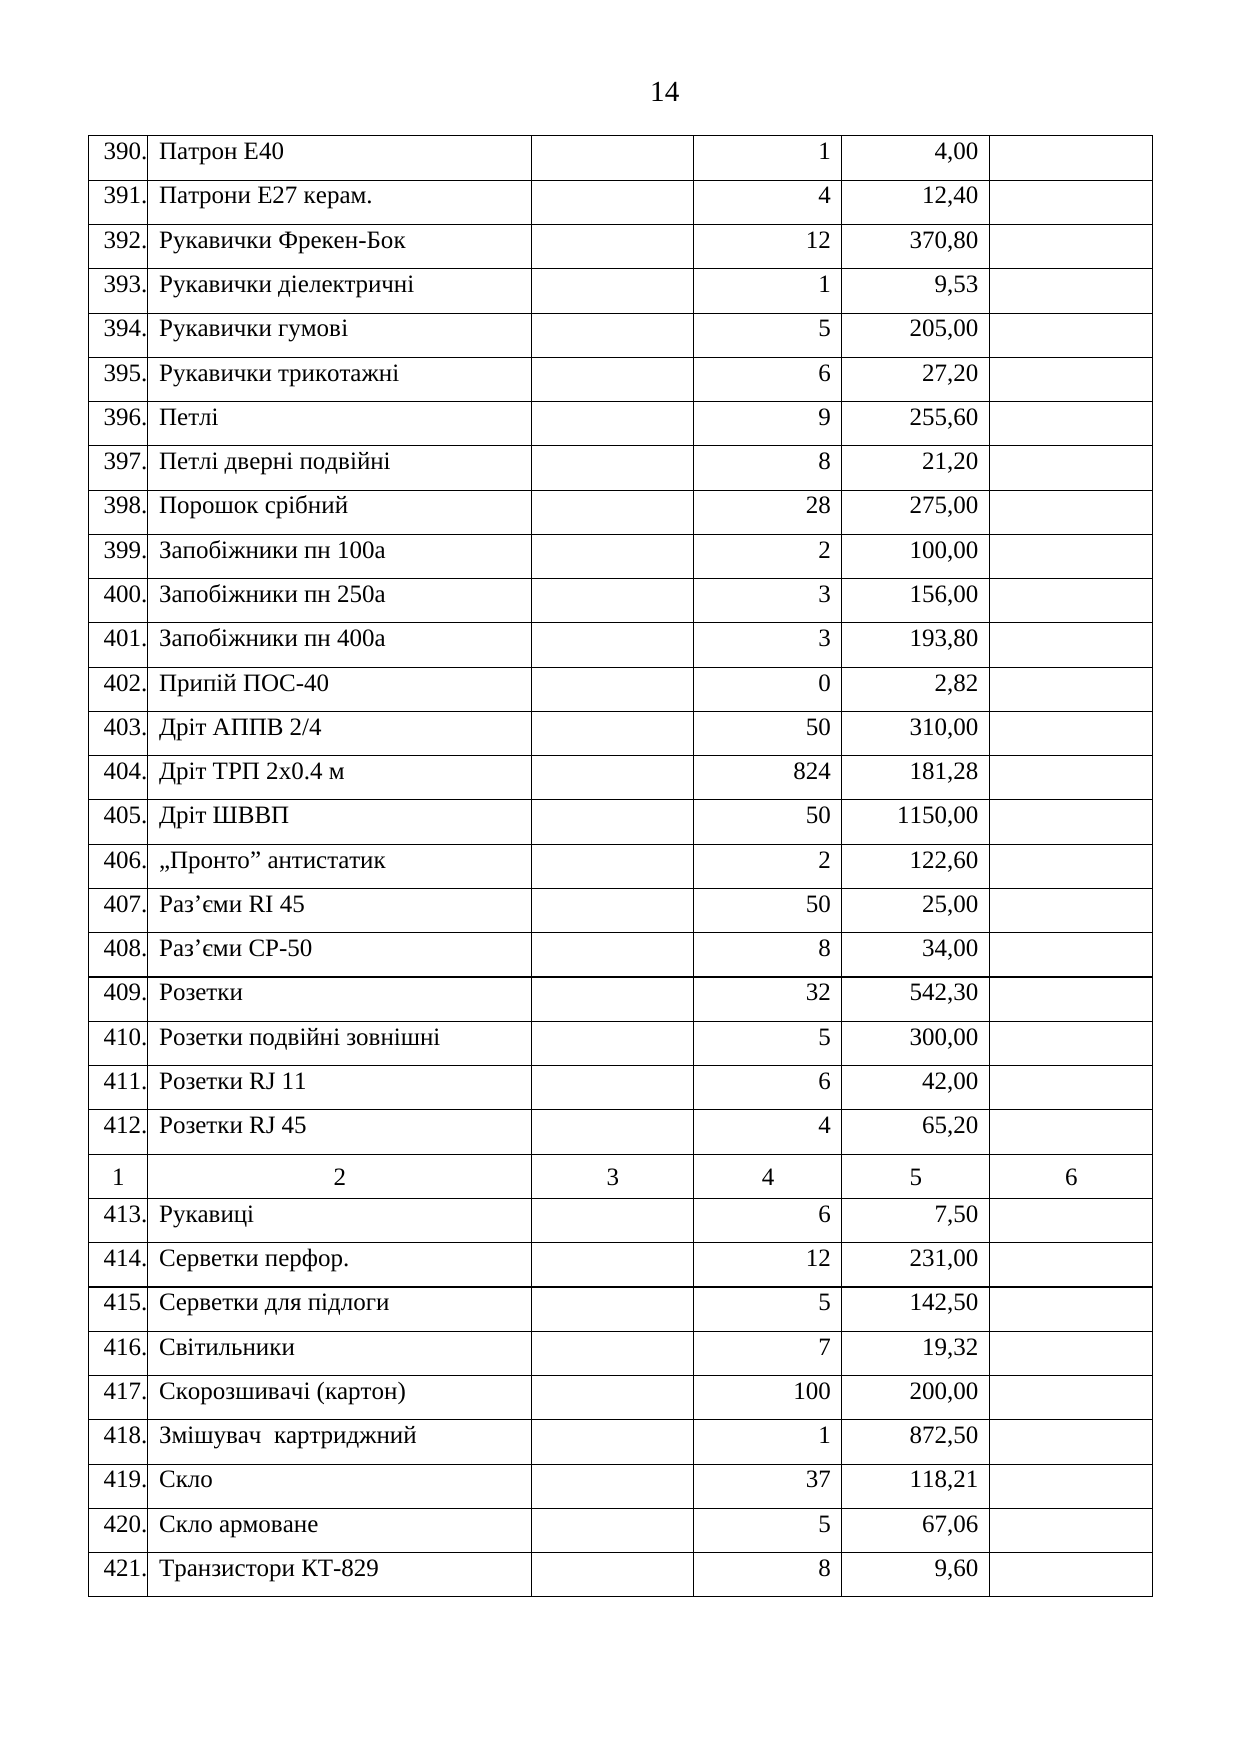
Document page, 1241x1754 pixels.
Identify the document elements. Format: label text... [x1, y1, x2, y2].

table_cell Припій ПОС-40 [148, 668, 531, 711]
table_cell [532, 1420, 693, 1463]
table_cell [532, 756, 693, 799]
table_cell [532, 579, 693, 622]
table_cell 32 [694, 978, 841, 1021]
table_cell [532, 889, 693, 932]
table_cell 181,28 [842, 756, 989, 799]
table_cell Рукавички гумові [148, 314, 531, 357]
table_cell 50 [694, 712, 841, 755]
table_cell 1 [89, 1155, 147, 1198]
table_cell 8 [694, 446, 841, 489]
table_cell 12 [694, 225, 841, 268]
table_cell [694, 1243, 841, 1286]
table_cell [990, 1022, 1152, 1065]
table_cell [89, 491, 147, 534]
table_cell 50 [694, 889, 841, 932]
table_cell 42,00 [842, 1066, 989, 1109]
table_cell 5 [694, 1022, 841, 1065]
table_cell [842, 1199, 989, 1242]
table_cell 6 [694, 1066, 841, 1109]
table_cell Раз’єми RI 45 [148, 889, 531, 932]
table_cell [89, 1110, 147, 1153]
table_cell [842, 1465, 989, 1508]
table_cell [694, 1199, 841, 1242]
table_cell 122,60 [842, 845, 989, 888]
table_cell [532, 446, 693, 489]
table_cell [532, 535, 693, 578]
table_cell [990, 181, 1152, 224]
table_cell [990, 933, 1152, 976]
table_cell [532, 933, 693, 976]
table_cell Дріт ШВВП [148, 800, 531, 844]
table_cell [532, 136, 693, 179]
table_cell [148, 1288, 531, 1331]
table_cell [990, 402, 1152, 445]
table_cell [89, 225, 147, 268]
table_cell 100,00 [842, 535, 989, 578]
table_cell [532, 800, 693, 844]
table_cell 824 [694, 756, 841, 799]
table_cell [990, 756, 1152, 799]
table_cell [89, 314, 147, 357]
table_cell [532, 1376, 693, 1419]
table_cell [89, 181, 147, 224]
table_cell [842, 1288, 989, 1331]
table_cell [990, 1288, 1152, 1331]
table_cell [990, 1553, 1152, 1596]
table_cell [89, 845, 147, 888]
table_cell Дріт ТРП 2х0.4 м [148, 756, 531, 799]
table_cell [89, 446, 147, 489]
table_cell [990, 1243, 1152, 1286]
table_cell Рукавички Фрекен-Бок [148, 225, 531, 268]
table_cell Розетки RJ 11 [148, 1066, 531, 1109]
table_cell 50 [694, 800, 841, 844]
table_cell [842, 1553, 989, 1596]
table_cell 4 [694, 1155, 841, 1198]
table_cell [89, 269, 147, 312]
table_cell [990, 358, 1152, 401]
table_cell Патрони Е27 керам. [148, 181, 531, 224]
table_cell 9,53 [842, 269, 989, 312]
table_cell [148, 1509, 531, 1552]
table_cell 3 [532, 1155, 693, 1198]
table_cell Петлі [148, 402, 531, 445]
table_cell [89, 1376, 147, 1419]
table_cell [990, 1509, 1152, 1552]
table_cell 310,00 [842, 712, 989, 755]
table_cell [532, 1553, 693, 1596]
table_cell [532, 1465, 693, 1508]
table_cell Рукавички діелектричні [148, 269, 531, 312]
table_cell 156,00 [842, 579, 989, 622]
table_cell [532, 402, 693, 445]
table_cell Запобіжники пн 250а [148, 579, 531, 622]
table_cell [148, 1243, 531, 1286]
table_cell [89, 668, 147, 711]
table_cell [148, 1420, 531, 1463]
table_cell 25,00 [842, 889, 989, 932]
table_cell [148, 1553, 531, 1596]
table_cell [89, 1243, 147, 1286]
table_cell [532, 845, 693, 888]
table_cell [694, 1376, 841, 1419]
table_cell 6 [694, 358, 841, 401]
table_cell [89, 889, 147, 932]
table_cell [990, 800, 1152, 844]
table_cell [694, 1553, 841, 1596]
table_cell 300,00 [842, 1022, 989, 1065]
table_cell [89, 358, 147, 401]
table_cell Петлі дверні подвійні [148, 446, 531, 489]
table_cell [532, 1022, 693, 1065]
table_cell 3 [694, 579, 841, 622]
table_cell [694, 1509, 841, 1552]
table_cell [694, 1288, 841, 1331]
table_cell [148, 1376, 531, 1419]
table_cell [990, 1066, 1152, 1109]
table_cell [990, 225, 1152, 268]
table_cell [532, 712, 693, 755]
table_cell Патрон Е40 [148, 136, 531, 179]
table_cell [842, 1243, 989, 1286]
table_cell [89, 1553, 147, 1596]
table_cell [990, 136, 1152, 179]
table_cell [89, 712, 147, 755]
table_cell Запобіжники пн 400а [148, 623, 531, 667]
table_cell Розетки подвійні зовнішні [148, 1022, 531, 1065]
table_cell 2 [148, 1155, 531, 1198]
table_cell [532, 668, 693, 711]
table_cell 4,00 [842, 136, 989, 179]
table_cell 0 [694, 668, 841, 711]
table_cell Раз’єми СР-50 [148, 933, 531, 976]
table_cell [532, 1199, 693, 1242]
table_cell [532, 181, 693, 224]
table_cell [89, 623, 147, 667]
table_cell 34,00 [842, 933, 989, 976]
table_cell [990, 623, 1152, 667]
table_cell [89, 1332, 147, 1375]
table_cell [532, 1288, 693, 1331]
table_cell [89, 978, 147, 1021]
table_cell [89, 1199, 147, 1242]
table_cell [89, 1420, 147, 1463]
table_cell 1150,00 [842, 800, 989, 844]
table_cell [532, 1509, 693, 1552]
table_cell 27,20 [842, 358, 989, 401]
table_cell 28 [694, 491, 841, 534]
table_cell [89, 1066, 147, 1109]
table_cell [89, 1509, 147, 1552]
table_cell [532, 1110, 693, 1153]
table_cell 9 [694, 402, 841, 445]
table_cell Запобіжники пн 100а [148, 535, 531, 578]
table_cell 370,80 [842, 225, 989, 268]
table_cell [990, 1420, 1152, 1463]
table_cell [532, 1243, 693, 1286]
table_cell [89, 535, 147, 578]
table_cell 275,00 [842, 491, 989, 534]
table_cell [532, 358, 693, 401]
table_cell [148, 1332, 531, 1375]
table_cell [89, 136, 147, 179]
table_cell 21,20 [842, 446, 989, 489]
table_cell Дріт АППВ 2/4 [148, 712, 531, 755]
table_cell 12,40 [842, 181, 989, 224]
table_cell 8 [694, 933, 841, 976]
table_cell 4 [694, 1110, 841, 1153]
table_cell Рукавички трикотажні [148, 358, 531, 401]
table_cell [990, 978, 1152, 1021]
table_cell [89, 579, 147, 622]
table_cell [532, 225, 693, 268]
table_cell [990, 535, 1152, 578]
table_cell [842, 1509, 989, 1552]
table_cell 5 [694, 314, 841, 357]
table_cell [990, 314, 1152, 357]
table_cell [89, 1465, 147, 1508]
table_cell 65,20 [842, 1110, 989, 1153]
table_cell [990, 579, 1152, 622]
table_cell Розетки RJ 45 [148, 1110, 531, 1153]
table_cell [990, 668, 1152, 711]
table_cell [532, 1066, 693, 1109]
table_cell Рукавиці [148, 1199, 531, 1242]
table_cell [89, 756, 147, 799]
table_cell [532, 314, 693, 357]
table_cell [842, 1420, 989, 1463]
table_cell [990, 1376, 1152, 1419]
table_cell 255,60 [842, 402, 989, 445]
table_cell 1 [694, 269, 841, 312]
table_cell „Пронто” антистатик [148, 845, 531, 888]
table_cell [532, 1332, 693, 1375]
table_cell 1 [694, 136, 841, 179]
table_cell 205,00 [842, 314, 989, 357]
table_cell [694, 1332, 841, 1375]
table_cell [990, 269, 1152, 312]
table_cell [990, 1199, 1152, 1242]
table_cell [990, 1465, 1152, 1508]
table_cell [89, 402, 147, 445]
table_cell [990, 712, 1152, 755]
table_cell 3 [694, 623, 841, 667]
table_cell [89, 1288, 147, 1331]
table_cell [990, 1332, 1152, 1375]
table_cell [990, 446, 1152, 489]
table_cell 4 [694, 181, 841, 224]
table_cell 2 [694, 845, 841, 888]
table_cell Порошок срібний [148, 491, 531, 534]
table_cell 542,30 [842, 978, 989, 1021]
table_cell [990, 1110, 1152, 1153]
table_cell [89, 933, 147, 976]
table_cell [532, 623, 693, 667]
table_cell [532, 978, 693, 1021]
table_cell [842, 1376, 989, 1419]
table_cell [990, 889, 1152, 932]
table_cell 5 [842, 1155, 989, 1198]
table_cell [89, 800, 147, 844]
table_cell [990, 845, 1152, 888]
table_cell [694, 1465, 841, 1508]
table_cell 2 [694, 535, 841, 578]
table_cell [532, 269, 693, 312]
table_cell [532, 491, 693, 534]
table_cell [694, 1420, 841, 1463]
table_cell [990, 491, 1152, 534]
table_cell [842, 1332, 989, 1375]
table_cell 6 [990, 1155, 1152, 1198]
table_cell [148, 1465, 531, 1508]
table_cell [89, 1022, 147, 1065]
table_cell 193,80 [842, 623, 989, 667]
table_cell Розетки [148, 978, 531, 1021]
table_cell 2,82 [842, 668, 989, 711]
